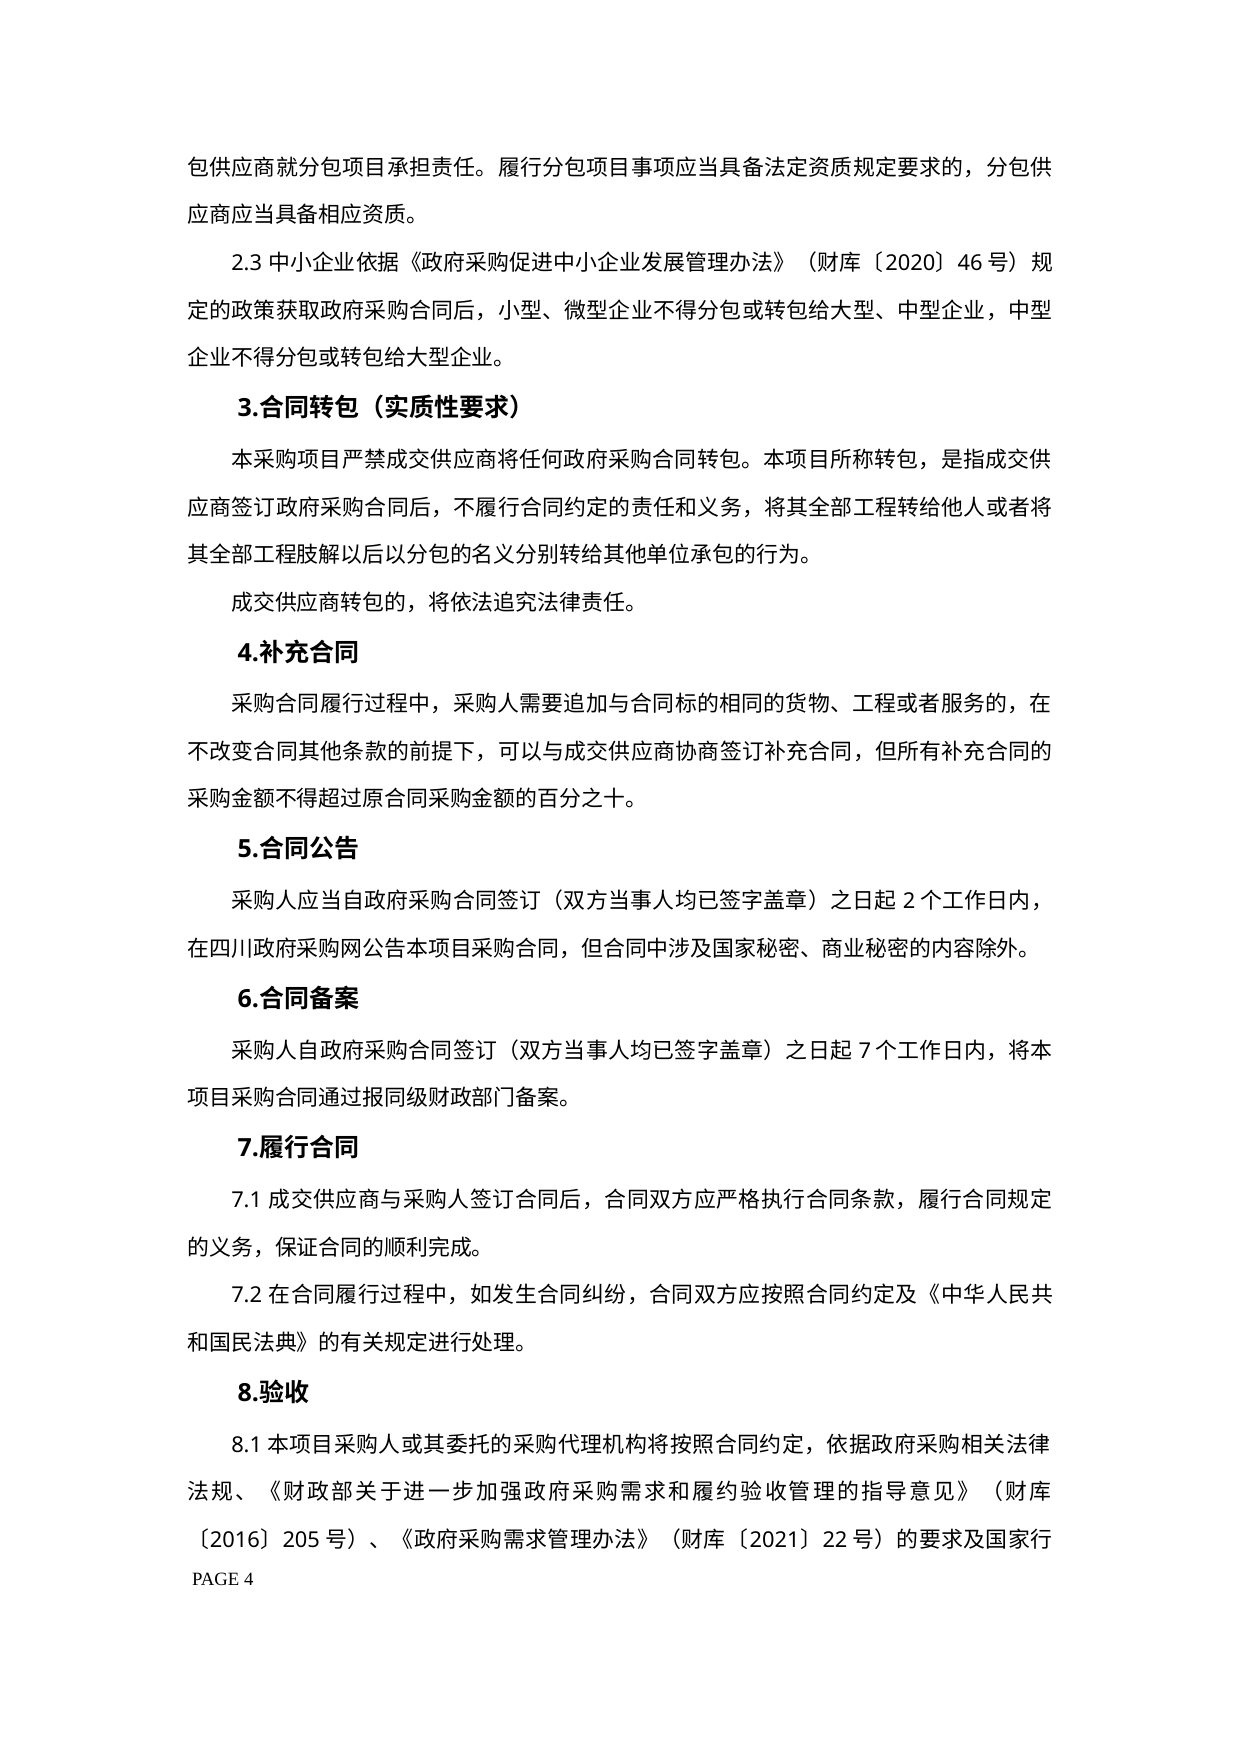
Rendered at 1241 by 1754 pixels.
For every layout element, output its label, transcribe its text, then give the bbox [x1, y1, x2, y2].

text 成交供应商转包的，将依法追究法律责任。 [187, 584, 1053, 616]
text 7.履行合同 [187, 1128, 1053, 1164]
text 2.3 中小企业依据《政府采购促进中小企业发展管理办法》（财库〔2020〕46号）规定的政策获取政府采购合同后，小型、微型企业不得分包或转包给大型、中型企业，中型企业不得分包或转包给大型企业。 [187, 245, 1053, 372]
text 采购人自政府采购合同签订（双方当事人均已签字盖章）之日起7个工作日内，将本项目采购合同通过报同级财政部门备案。 [187, 1033, 1053, 1112]
text 4.补充合同 [187, 632, 1053, 668]
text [187, 1427, 1053, 1554]
text 7.2 在合同履行过程中，如发生合同纠纷，合同双方应按照合同约定及《中华人民共和国民法典》的有关规定进行处理。 [187, 1277, 1053, 1357]
text 本采购项目严禁成交供应商将任何政府采购合同转包。本项目所称转包，是指成交供应商签订政府采购合同后，不履行合同约定的责任和义务，将其全部工程转给他人或者将其全部工程肢解以后以分包的名义分别转给其他单位承包的行为。 [187, 442, 1053, 569]
text 8.验收 [187, 1372, 1053, 1409]
text 7.1 成交供应商与采购人签订合同后，合同双方应严格执行合同条款，履行合同规定的义务，保证合同的顺利完成。 [187, 1182, 1053, 1261]
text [187, 150, 1053, 229]
text 采购人应当自政府采购合同签订（双方当事人均已签字盖章）之日起2个工作日内，在四川政府采购网公告本项目采购合同，但合同中涉及国家秘密、商业秘密的内容除外。 [187, 883, 1053, 962]
text 3.合同转包（实质性要求） [187, 388, 1053, 424]
text 6.合同备案 [187, 978, 1053, 1014]
text 5.合同公告 [187, 829, 1053, 865]
text 采购合同履行过程中，采购人需要追加与合同标的相同的货物、工程或者服务的，在不改变合同其他条款的前提下，可以与成交供应商协商签订补充合同，但所有补充合同的采购金额不得超过原合同采购金额的百分之十。 [187, 686, 1053, 813]
